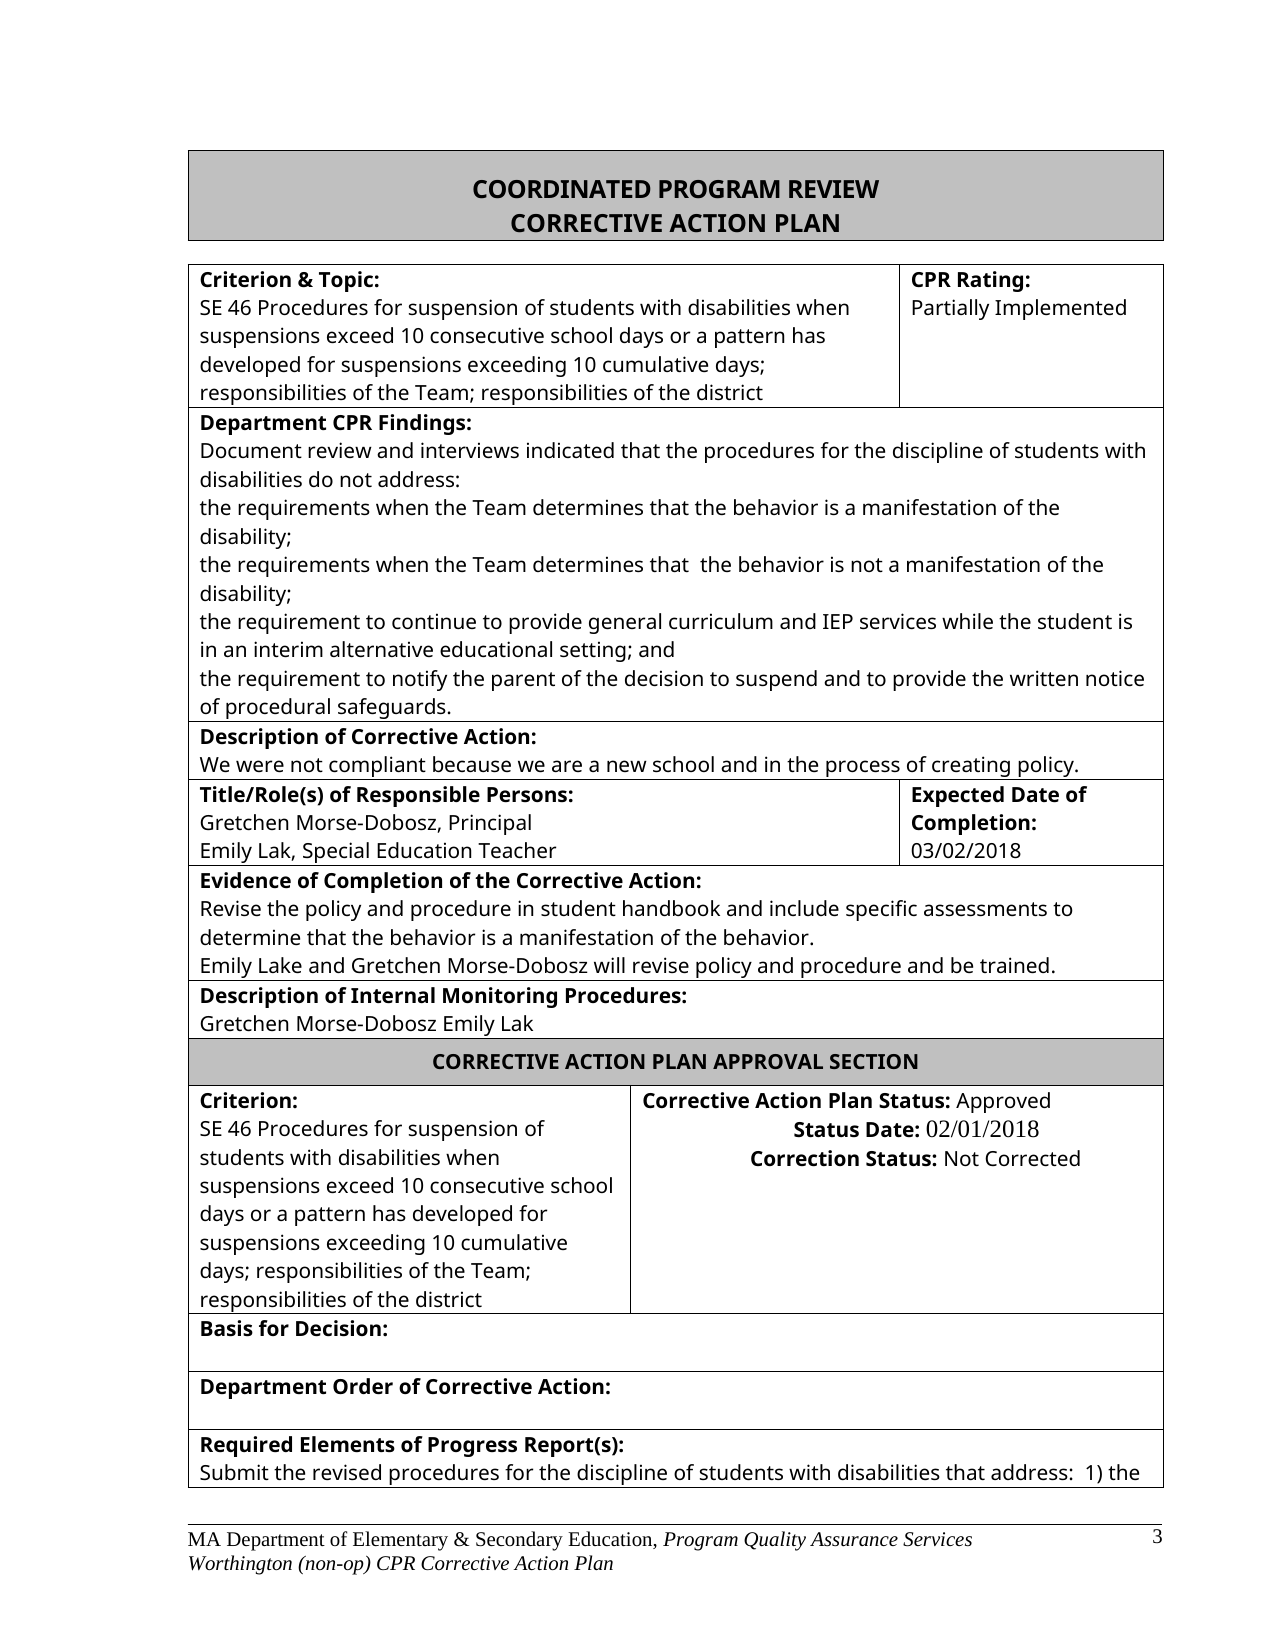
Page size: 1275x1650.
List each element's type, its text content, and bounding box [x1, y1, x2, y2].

table_cell Description of Corrective Action: We were not compliant because we are a new school and in the process of creating policy. [189, 722, 1163, 779]
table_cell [189, 1430, 1163, 1487]
table_cell Department CPR Findings: Document review and interviews indicated that the procedures for the discipline of students with disabilities do not address: the requirements when the Team determines that the behavior is a manifestation of the disability; the requirements when the Team determines that the behavior is not a manifestation of the disability; the requirement to continue to provide general curriculum and IEP services while the student is in an interim alternative educational setting; and the requirement to notify the parent of the decision to suspend and to provide the written notice of procedural safeguards. [189, 408, 1163, 721]
table_cell Criterion: SE 46 Procedures for suspension of students with disabilities when suspensions exceed 10 consecutive school days or a pattern has developed for suspensions exceeding 10 cumulative days; responsibilities of the Team; responsibilities of the district [189, 1086, 630, 1313]
table_cell Title/Role(s) of Responsible Persons: Gretchen Morse-Dobosz, Principal Emily Lak, Special Education Teacher [189, 780, 899, 865]
table_cell Basis for Decision: [189, 1314, 1163, 1371]
table_cell Expected Date of Completion: 03/02/2018 [900, 780, 1163, 865]
table_cell CORRECTIVE ACTION PLAN APPROVAL SECTION [189, 1039, 1163, 1085]
table_cell Evidence of Completion of the Corrective Action: Revise the policy and procedure in student handbook and include specific assessments to determine that the behavior is a manifestation of the behavior. Emily Lake and Gretchen Morse-Dobosz will revise policy and procedure and be trained. [189, 866, 1163, 980]
table_cell Description of Internal Monitoring Procedures: Gretchen Morse-Dobosz Emily Lak [189, 981, 1163, 1038]
table_header Criterion & Topic: SE 46 Procedures for suspension of students with disabilities when suspensions exceed 10 consecutive school days or a pattern has developed for suspensions exceeding 10 cumulative days; responsibilities of the Team; responsibilities of the district [189, 265, 899, 407]
table_cell Department Order of Corrective Action: [189, 1372, 1163, 1429]
table_header CPR Rating: Partially Implemented [900, 265, 1163, 407]
table_header COORDINATED PROGRAM REVIEW CORRECTIVE ACTION PLAN [189, 151, 1163, 240]
table_cell Corrective Action Plan Status: Approved Status Date: 02/01/2018 Correction Status: Not Corrected [631, 1086, 1163, 1313]
